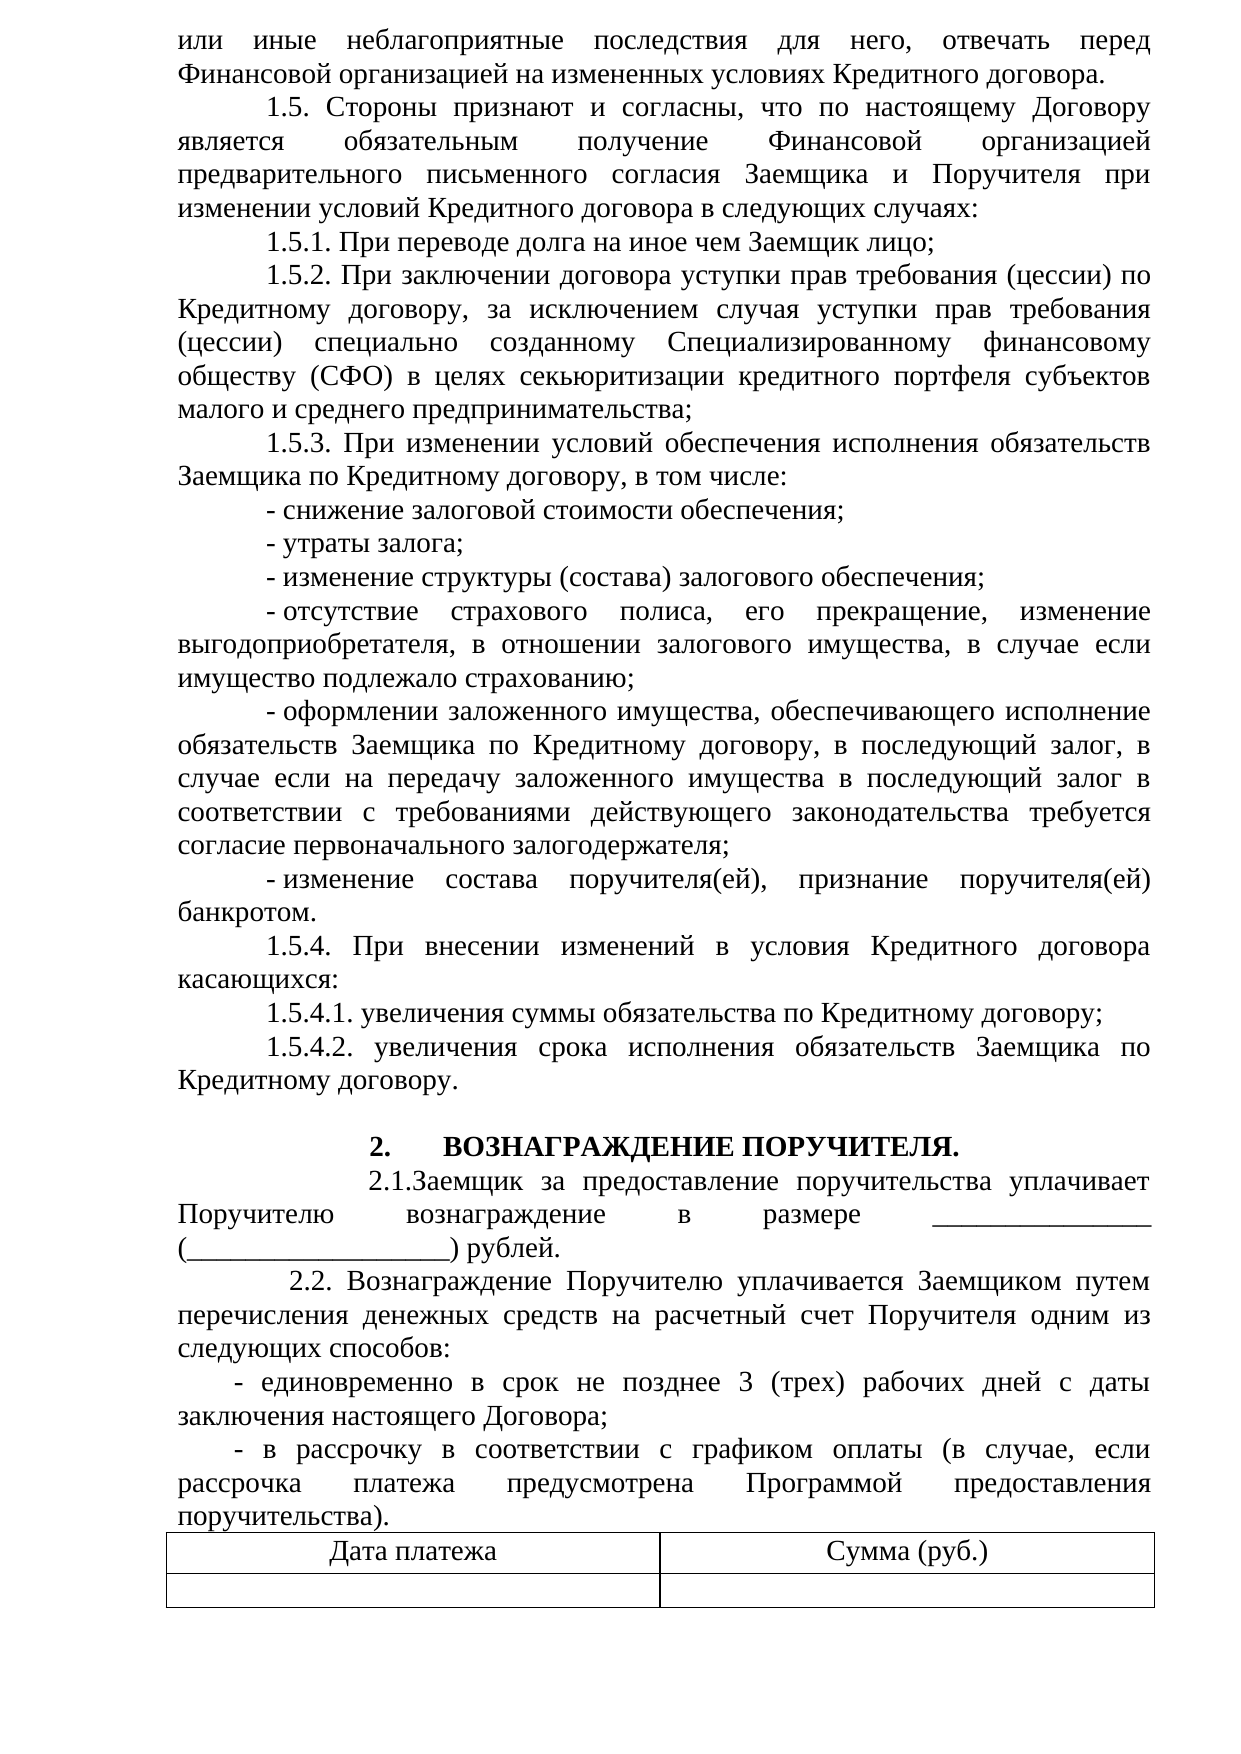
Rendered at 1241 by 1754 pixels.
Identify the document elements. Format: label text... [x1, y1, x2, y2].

text - изменение состава поручителя(ей), признание поручителя(ей) банкротом. [177, 861, 1152, 928]
text 1.5.4. При внесении изменений в условия Кредитного договора касающихся: [177, 928, 1152, 995]
text - изменение структуры (состава) залогового обеспечения; [177, 559, 1152, 593]
text - утраты залога; [177, 526, 1152, 559]
text 1.5.3. При изменении условий обеспечения исполнения обязательств Заемщика по Кредитному договору, в том числе: [177, 425, 1152, 492]
text 1.5.1. При переводе долга на иное чем Заемщик лицо; [177, 224, 1152, 257]
text - снижение залоговой стоимости обеспечения; [177, 492, 1152, 526]
table_cell [167, 1574, 659, 1607]
table_header Дата платежа [167, 1533, 659, 1573]
text 2.1.Заемщик за предоставление поручительства уплачивает Поручителю вознаграждение в размере _______________ (__________________) рублей. [177, 1163, 1152, 1263]
table_cell [661, 1574, 1154, 1607]
text 1.5. Стороны признают и согласны, что по настоящему Договору является обязательным получение Финансовой организацией предварительного письменного согласия Заемщика и Поручителя при изменении условий Кредитного договора в следующих случаях: [177, 89, 1152, 224]
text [177, 22, 1152, 89]
text - в рассрочку в соответствии с графиком оплаты (в случае, если рассрочка платежа предусмотрена Программой предоставления поручительства). [177, 1431, 1152, 1532]
text 1.5.4.1. увеличения суммы обязательства по Кредитному договору; [177, 995, 1152, 1029]
text - отсутствие страхового полиса, его прекращение, изменение выгодоприобретателя, в отношении залогового имущества, в случае если имущество подлежало страхованию; [177, 593, 1152, 693]
text - единовременно в срок не позднее 3 (трех) рабочих дней с даты заключения настоящего Договора; [177, 1364, 1152, 1431]
table_header Сумма (руб.) [661, 1533, 1154, 1573]
text 1.5.2. При заключении договора уступки прав требования (цессии) по Кредитному договору, за исключением случая уступки прав требования (цессии) специально созданному Специализированному финансовому обществу (СФО) в целях секьюритизации кредитного портфеля субъектов малого и среднего предпринимательства; [177, 257, 1152, 425]
text 1.5.4.2. увеличения срока исполнения обязательств Заемщика по Кредитному договору. [177, 1029, 1152, 1096]
list ВОЗНАГРАЖДЕНИЕ ПОРУЧИТЕЛЯ. [177, 1129, 1152, 1163]
text - оформлении заложенного имущества, обеспечивающего исполнение обязательств Заемщика по Кредитному договору, в последующий залог, в случае если на передачу заложенного имущества в последующий залог в соответствии с требованиями действующего законодательства требуется согласие первоначального залогодержателя; [177, 693, 1152, 861]
text 2.2. Вознаграждение Поручителю уплачивается Заемщиком путем перечисления денежных средств на расчетный счет Поручителя одним из следующих способов: [177, 1263, 1152, 1364]
